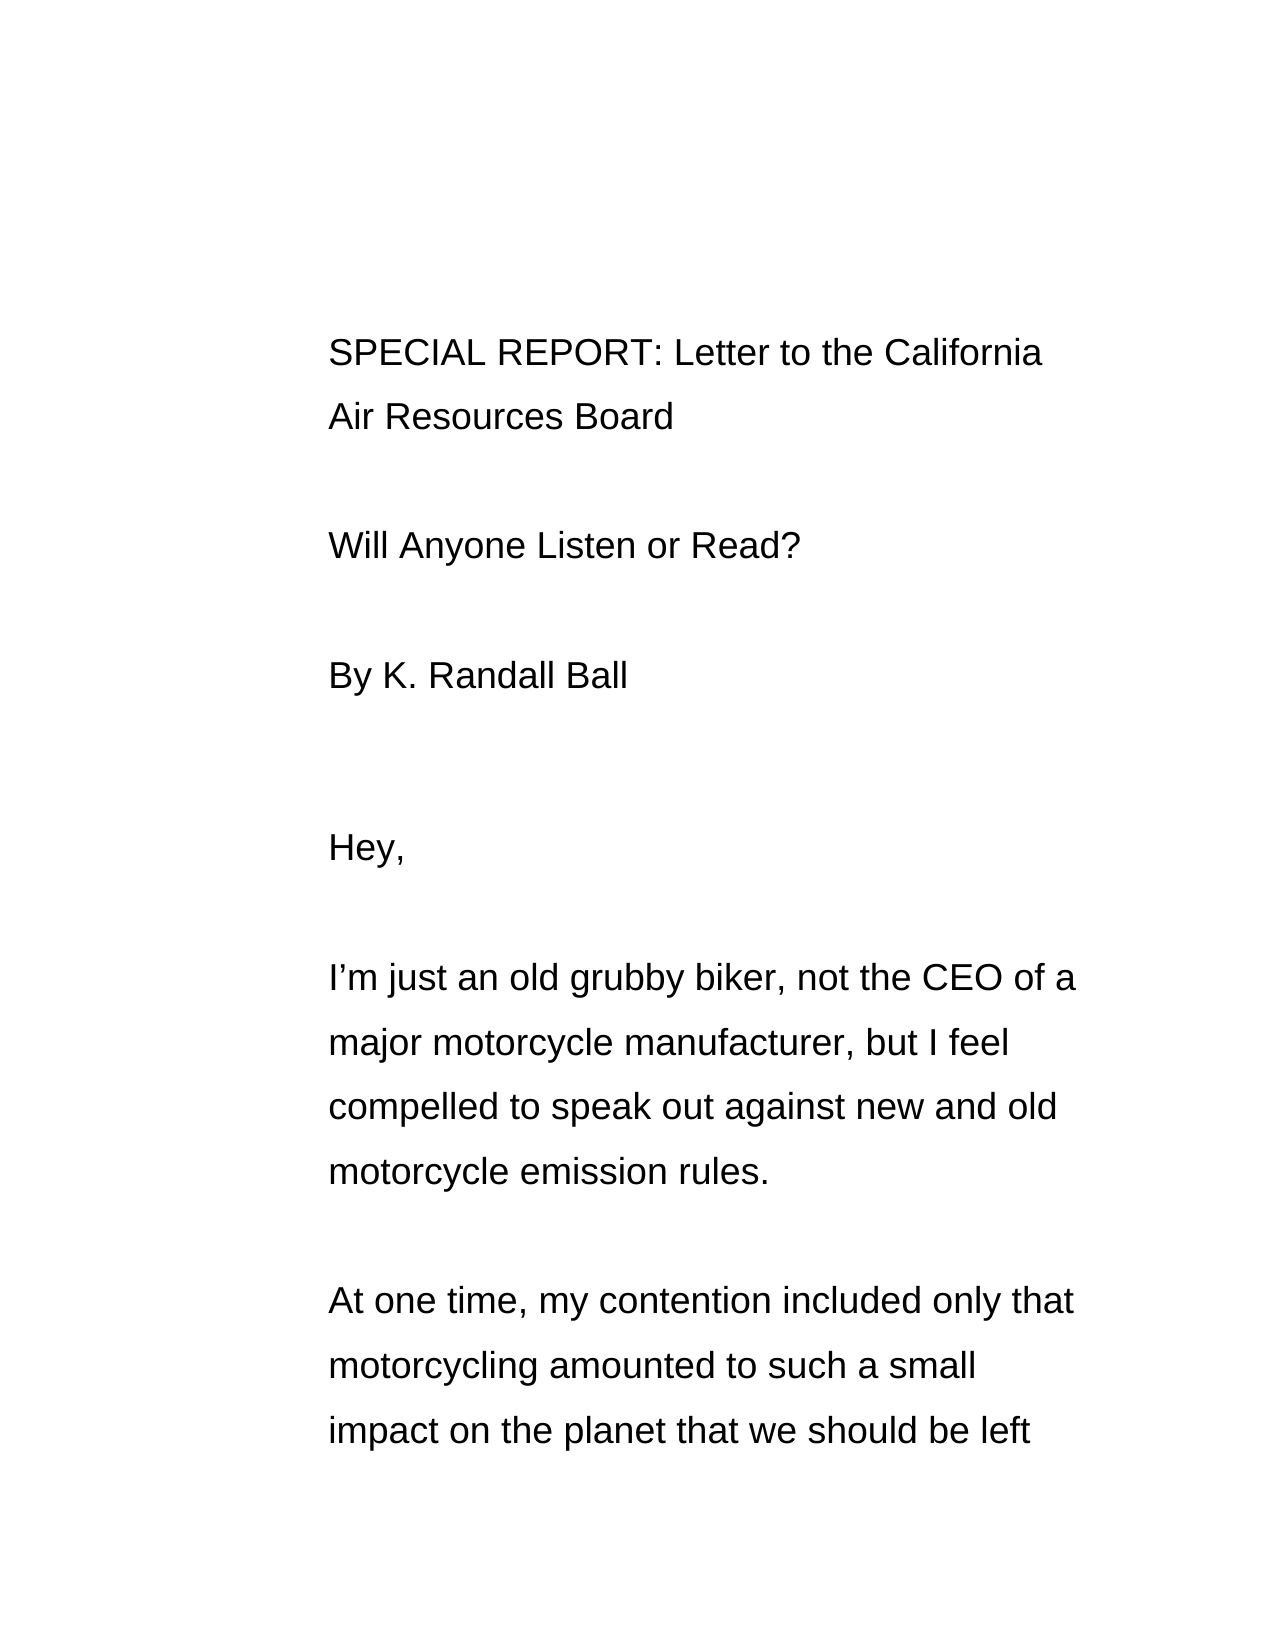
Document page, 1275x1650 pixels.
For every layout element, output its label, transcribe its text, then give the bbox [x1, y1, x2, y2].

text Hey, [328, 826, 1087, 869]
text By K. Randall Ball [328, 653, 1087, 696]
text SPECIAL REPORT: Letter to the California Air Resources Board [328, 330, 1087, 437]
text Will Anyone Listen or Read? [328, 524, 1087, 567]
text I’m just an old grubby biker, not the CEO of a major motorcycle manufacturer, but I feel compelled to speak out against new and old motorcycle emission rules. [328, 955, 1087, 1192]
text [328, 1278, 1087, 1451]
